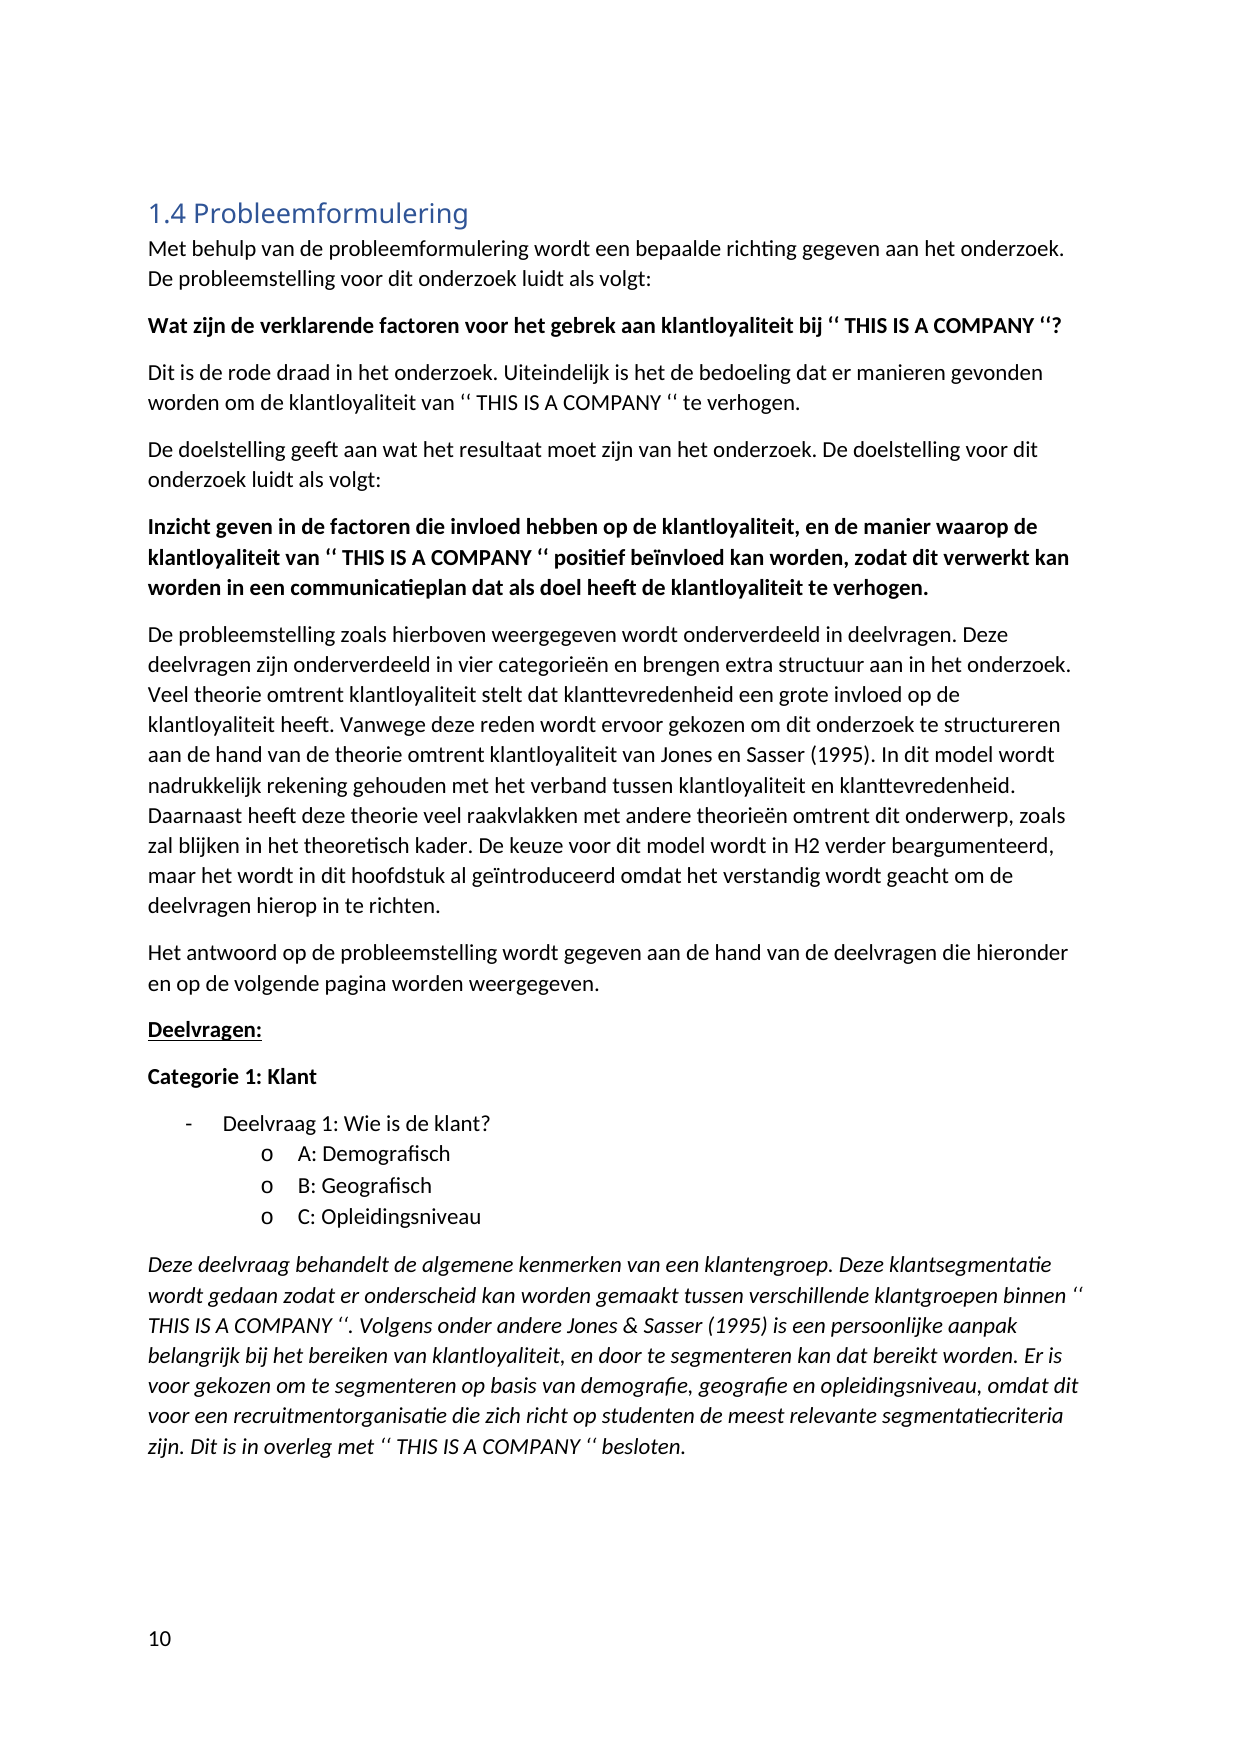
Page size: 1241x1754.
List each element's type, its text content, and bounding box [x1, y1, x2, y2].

text Met behulp van de probleemformulering wordt een bepaalde richting gegeven aan het onderzoek. De probleemstelling voor dit onderzoek luidt als volgt: [148, 234, 1093, 292]
list A: Demografisch [260, 1139, 1093, 1169]
list Deelvraag 1: Wie is de klant? [185, 1109, 1093, 1137]
text Het antwoord op de probleemstelling wordt gegeven aan de hand van de deelvragen die hieronder en op de volgende pagina worden weergegeven. [148, 938, 1093, 997]
text Categorie 1: Klant [148, 1062, 1093, 1090]
text De probleemstelling zoals hierboven weergegeven wordt onderverdeeld in deelvragen. Deze deelvragen zijn onderverdeeld in vier categorieën en brengen extra structuur aan in het onderzoek. Veel theorie omtrent klantloyaliteit stelt dat klanttevredenheid een grote invloed op de klantloyaliteit heeft. Vanwege deze reden wordt ervoor gekozen om dit onderzoek te structureren aan de hand van de theorie omtrent klantloyaliteit van Jones en Sasser (1995). In dit model wordt nadrukkelijk rekening gehouden met het verband tussen klantloyaliteit en klanttevredenheid. Daarnaast heeft deze theorie veel raakvlakken met andere theorieën omtrent dit onderwerp, zoals zal blijken in het theoretisch kader. De keuze voor dit model wordt in H2 verder beargumenteerd, maar het wordt in dit hoofdstuk al geïntroduceerd omdat het verstandig wordt geacht om de deelvragen hierop in te richten. [148, 620, 1093, 919]
text De doelstelling geeft aan wat het resultaat moet zijn van het onderzoek. De doelstelling voor dit onderzoek luidt als volgt: [148, 435, 1093, 493]
list B: Geografisch [260, 1171, 1093, 1200]
text Dit is de rode draad in het onderzoek. Uiteindelijk is het de bedoeling dat er manieren gevonden worden om de klantloyaliteit van ‘‘ THIS IS A COMPANY ‘‘ te verhogen. [148, 358, 1093, 416]
text Deze deelvraag behandelt de algemene kenmerken van een klantengroep. Deze klantsegmentatie wordt gedaan zodat er onderscheid kan worden gemaakt tussen verschillende klantgroepen binnen ‘‘ THIS IS A COMPANY ‘‘. Volgens onder andere Jones & Sasser (1995) is een persoonlijke aanpak belangrijk bij het bereiken van klantloyaliteit, en door te segmenteren kan dat bereikt worden. Er is voor gekozen om te segmenteren op basis van demografie, geografie en opleidingsniveau, omdat dit voor een recruitmentorganisatie die zich richt op studenten de meest relevante segmentatiecriteria zijn. Dit is in overleg met ‘‘ THIS IS A COMPANY ‘‘ besloten. [148, 1251, 1093, 1460]
text Inzicht geven in de factoren die invloed hebben op de klantloyaliteit, en de manier waarop de klantloyaliteit van ‘‘ THIS IS A COMPANY ‘‘ positief beïnvloed kan worden, zodat dit verwerkt kan worden in een communicatieplan dat als doel heeft de klantloyaliteit te verhogen. [148, 512, 1093, 601]
subtitle 1.4 Probleemformulering [148, 194, 1093, 231]
text Wat zijn de verklarende factoren voor het gebrek aan klantloyaliteit bij ‘‘ THIS IS A COMPANY ‘‘? [148, 311, 1093, 339]
list C: Opleidingsniveau [260, 1202, 1093, 1232]
text Deelvragen: [148, 1016, 1093, 1043]
